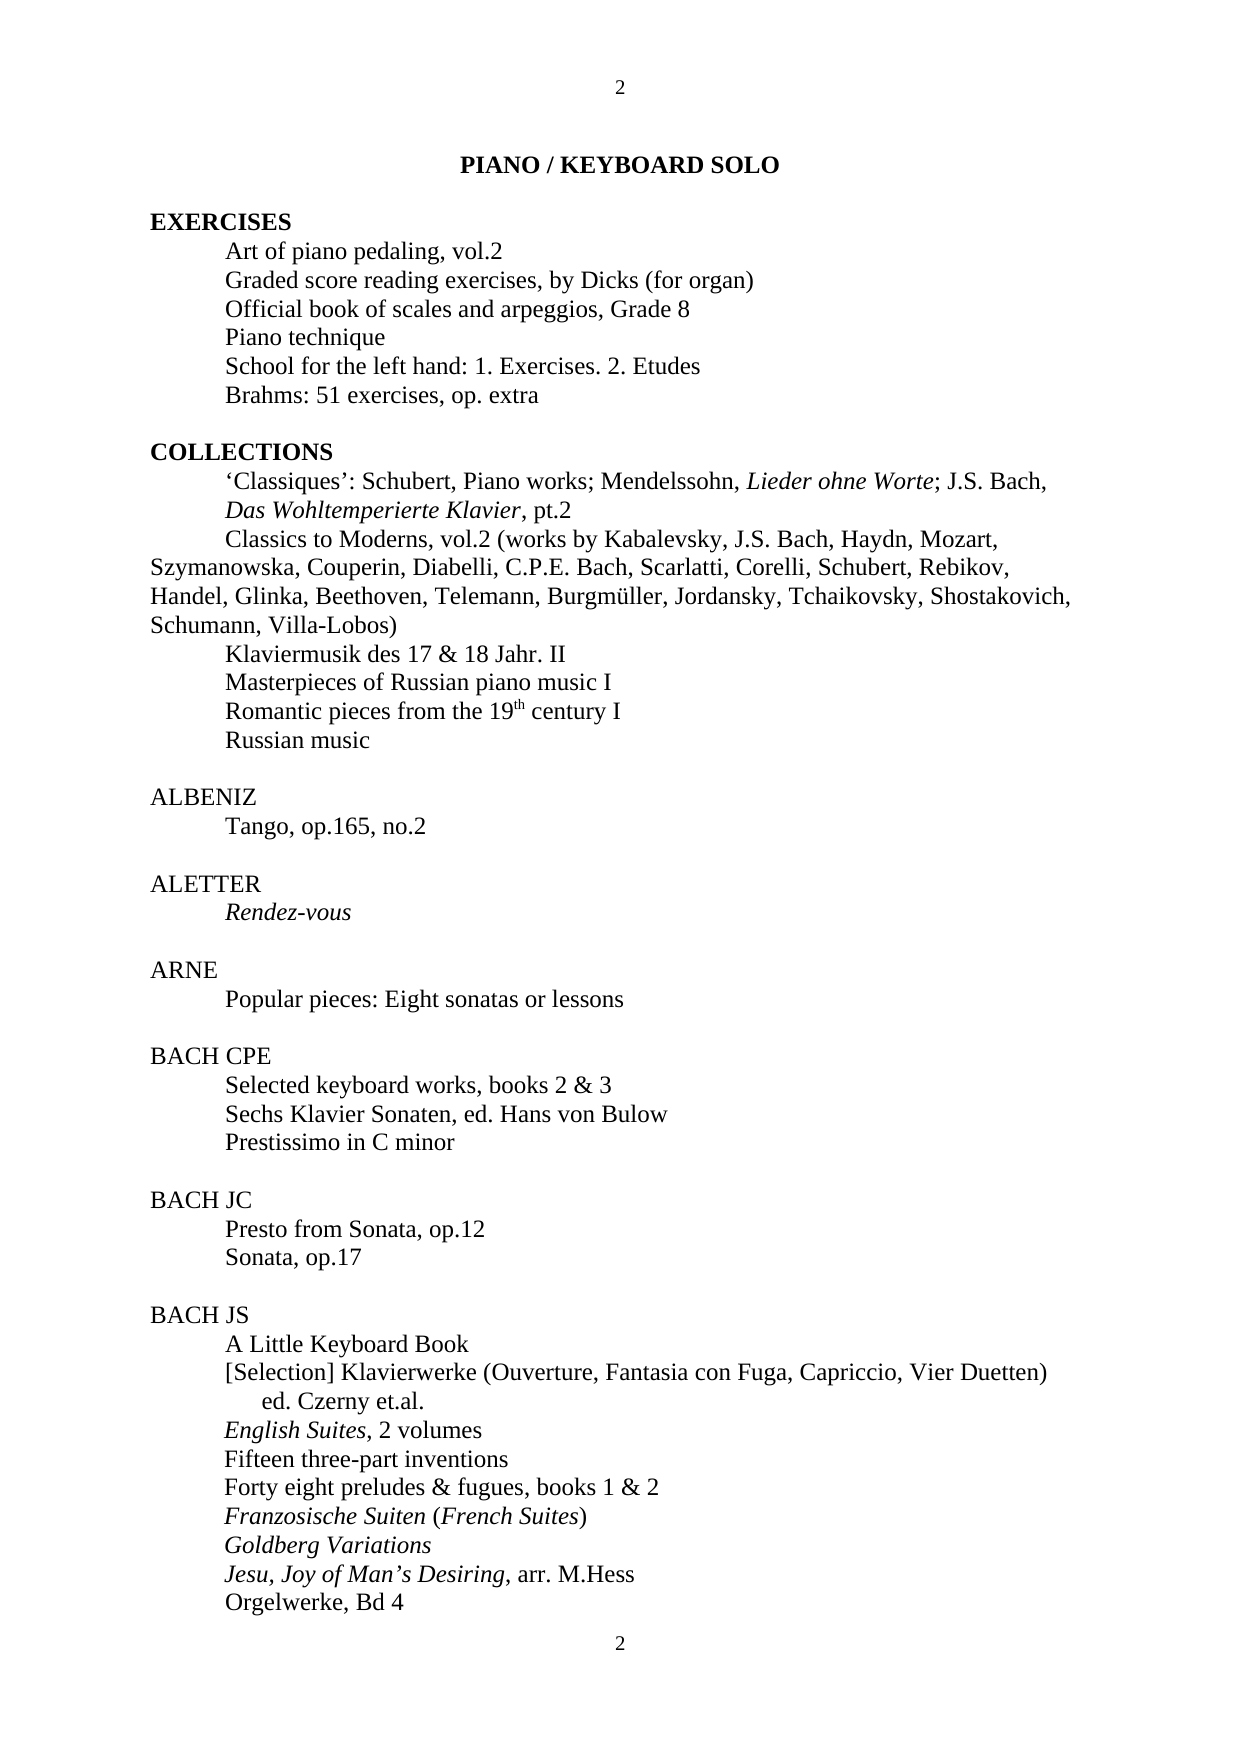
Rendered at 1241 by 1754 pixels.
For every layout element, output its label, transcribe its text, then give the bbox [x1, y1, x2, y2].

text BACH JS [150, 1300, 1090, 1329]
text Selected keyboard works, books 2 & 3 [150, 1070, 1090, 1099]
text Forty eight preludes & fugues, books 1 & 2 [150, 1472, 1090, 1501]
text Russian music [225, 725, 1090, 754]
text Prestissimo in C minor [150, 1127, 1090, 1156]
text Orgelwerke, Bd 4 [224, 1587, 1090, 1616]
text ALBENIZ Tango, op.165, no.2 [150, 782, 1090, 840]
text COLLECTIONS [150, 437, 1090, 466]
text Romantic pieces from the 19th century I [225, 696, 1090, 725]
text ‘Classiques’: Schubert, Piano works; Mendelssohn, Lieder ohne Worte; J.S. Bach, Das Wohltemperierte Klavier, pt.2 [225, 466, 1090, 524]
text BACH CPE [150, 1041, 1090, 1070]
text Popular pieces: Eight sonatas or lessons [150, 984, 1090, 1012]
text [Selection] Klavierwerke (Ouverture, Fantasia con Fuga, Capriccio, Vier Duetten) [225, 1357, 1090, 1386]
text Franzosische Suiten (French Suites) [150, 1501, 1090, 1530]
text English Suites, 2 volumes [150, 1415, 1090, 1444]
text Graded score reading exercises, by Dicks (for organ) [150, 265, 1090, 294]
text Fifteen three-part inventions [150, 1444, 1090, 1472]
text Presto from Sonata, op.12 [150, 1214, 1090, 1242]
text Klaviermusik des 17 & 18 Jahr. II [225, 639, 1090, 667]
text Sechs Klavier Sonaten, ed. Hans von Bulow [150, 1099, 1090, 1127]
text Goldberg Variations [150, 1530, 1090, 1559]
text ALETTER [150, 869, 1090, 897]
text ARNE [150, 955, 1090, 984]
text Brahms: 51 exercises, op. extra [225, 380, 1090, 409]
text ed. Czerny et.al. [150, 1386, 1090, 1415]
text EXERCISES [150, 207, 1090, 236]
text Jesu, Joy of Man’s Desiring, arr. M.Hess [150, 1559, 1090, 1587]
text Official book of scales and arpeggios, Grade 8 [150, 294, 1090, 322]
text Classics to Moderns, vol.2 (works by Kabalevsky, J.S. Bach, Haydn, Mozart, Szymanowska, Couperin, Diabelli, C.P.E. Bach, Scarlatti, Corelli, Schubert, Rebikov, Handel, Glinka, Beethoven, Telemann, Burgmüller, Jordansky, Tchaikovsky, Shostakovich, Schumann, Villa-Lobos) [150, 524, 1090, 639]
text School for the left hand: 1. Exercises. 2. Etudes [150, 351, 1090, 380]
text Piano technique [150, 322, 1090, 351]
text Sonata, op.17 [150, 1242, 1090, 1271]
text Rendez-vous [150, 897, 1090, 926]
text BACH JC [150, 1185, 1090, 1214]
text A Little Keyboard Book [150, 1329, 1090, 1357]
text PIANO / KEYBOARD SOLO [150, 150, 1090, 179]
text Art of piano pedaling, vol.2 [150, 236, 1090, 265]
text Masterpieces of Russian piano music I [225, 667, 1090, 696]
